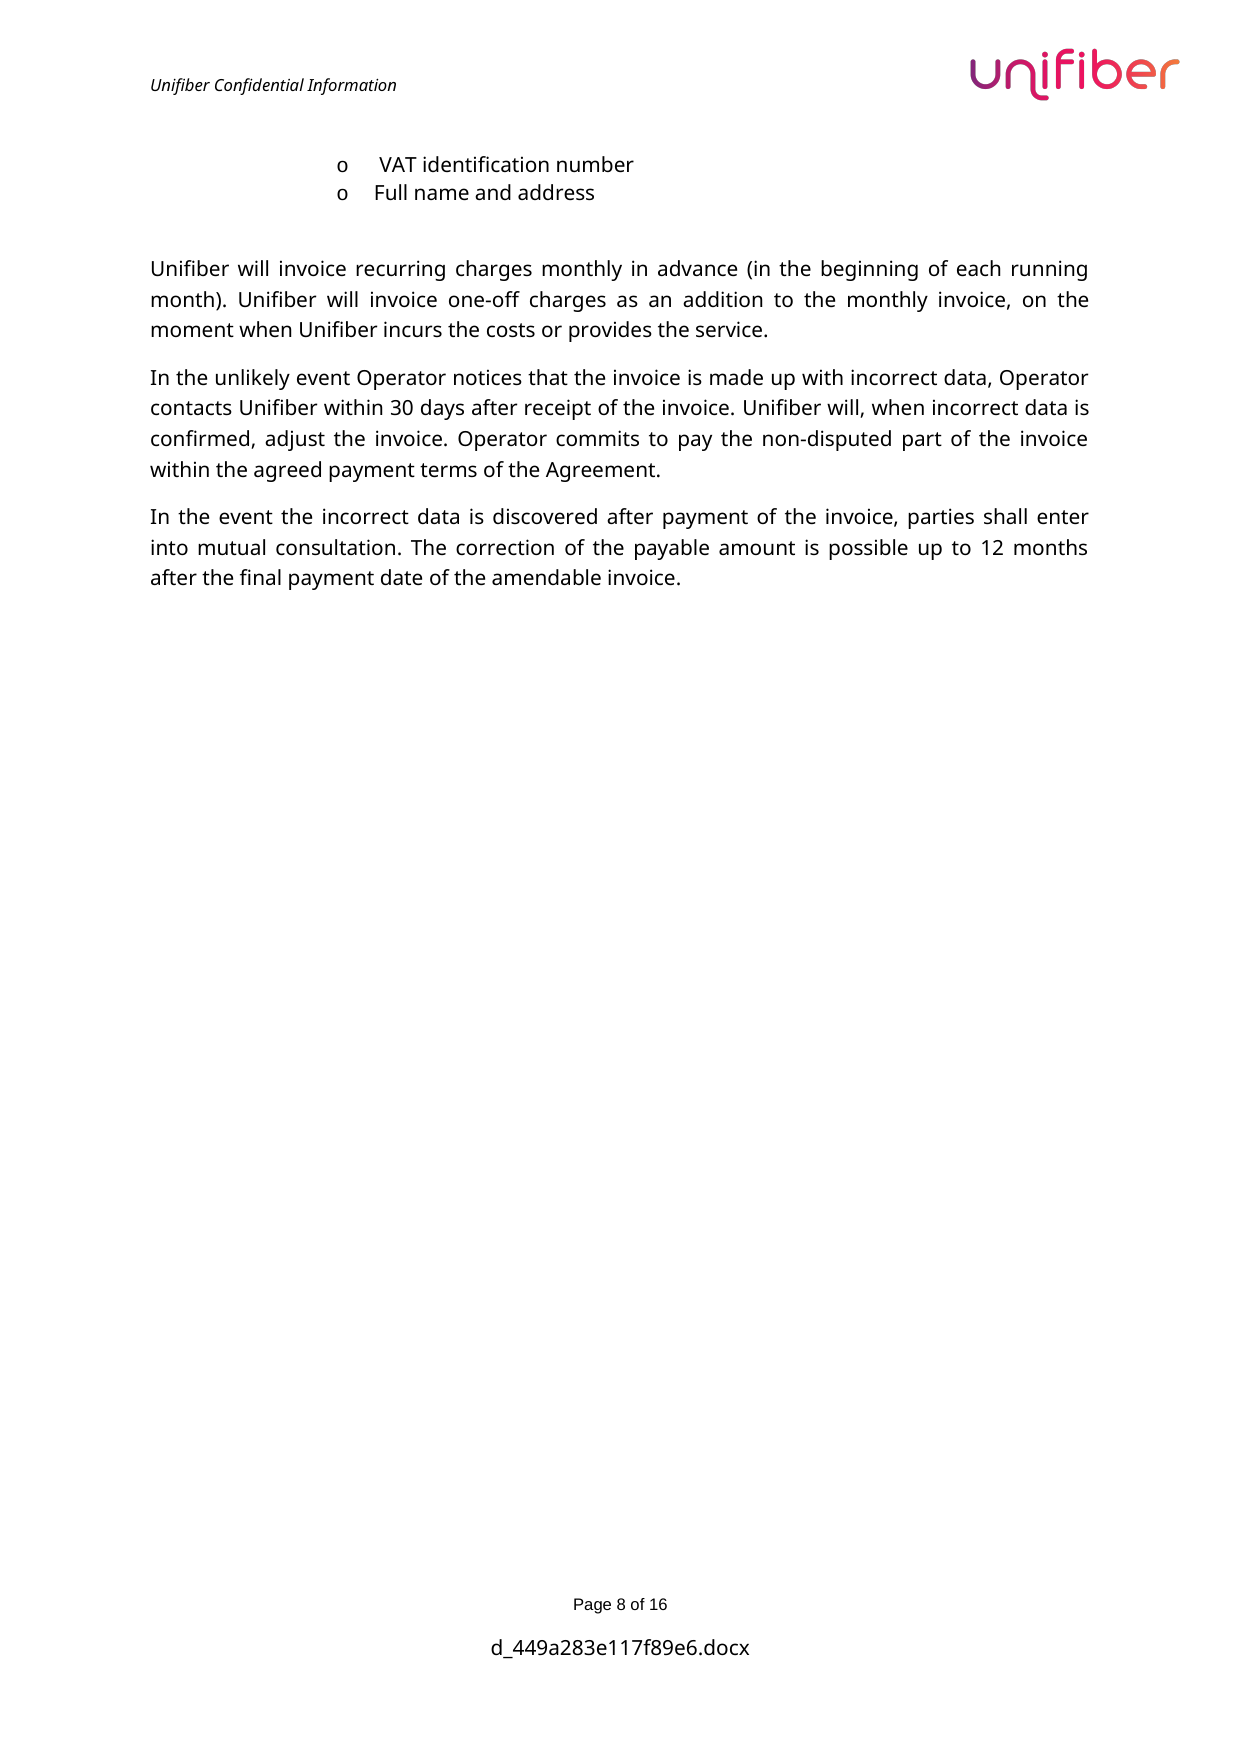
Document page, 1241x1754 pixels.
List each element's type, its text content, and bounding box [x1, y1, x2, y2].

text In the event the incorrect data is discovered after payment of the invoice, parties shall enter into mutual consultation. The correction of the payable amount is possible up to 12 months after the final payment date of the amendable invoice. [150, 502, 1090, 592]
picture [941, 30, 1209, 119]
text In the unlikely event Operator notices that the invoice is made up with incorrect data, Operator contacts Unifiber within 30 days after receipt of the invoice. Unifiber will, when incorrect data is confirmed, adjust the invoice. Operator commits to pay the non-disputed part of the invoice within the agreed payment terms of the Agreement. [150, 363, 1090, 483]
list VAT identification number [336, 150, 1090, 178]
text Unifiber will invoice recurring charges monthly in advance (in the beginning of each running month). Unifiber will invoice one-off charges as an addition to the monthly invoice, on the moment when Unifiber incurs the costs or provides the service. [150, 254, 1090, 344]
list Full name and address [336, 178, 1090, 207]
